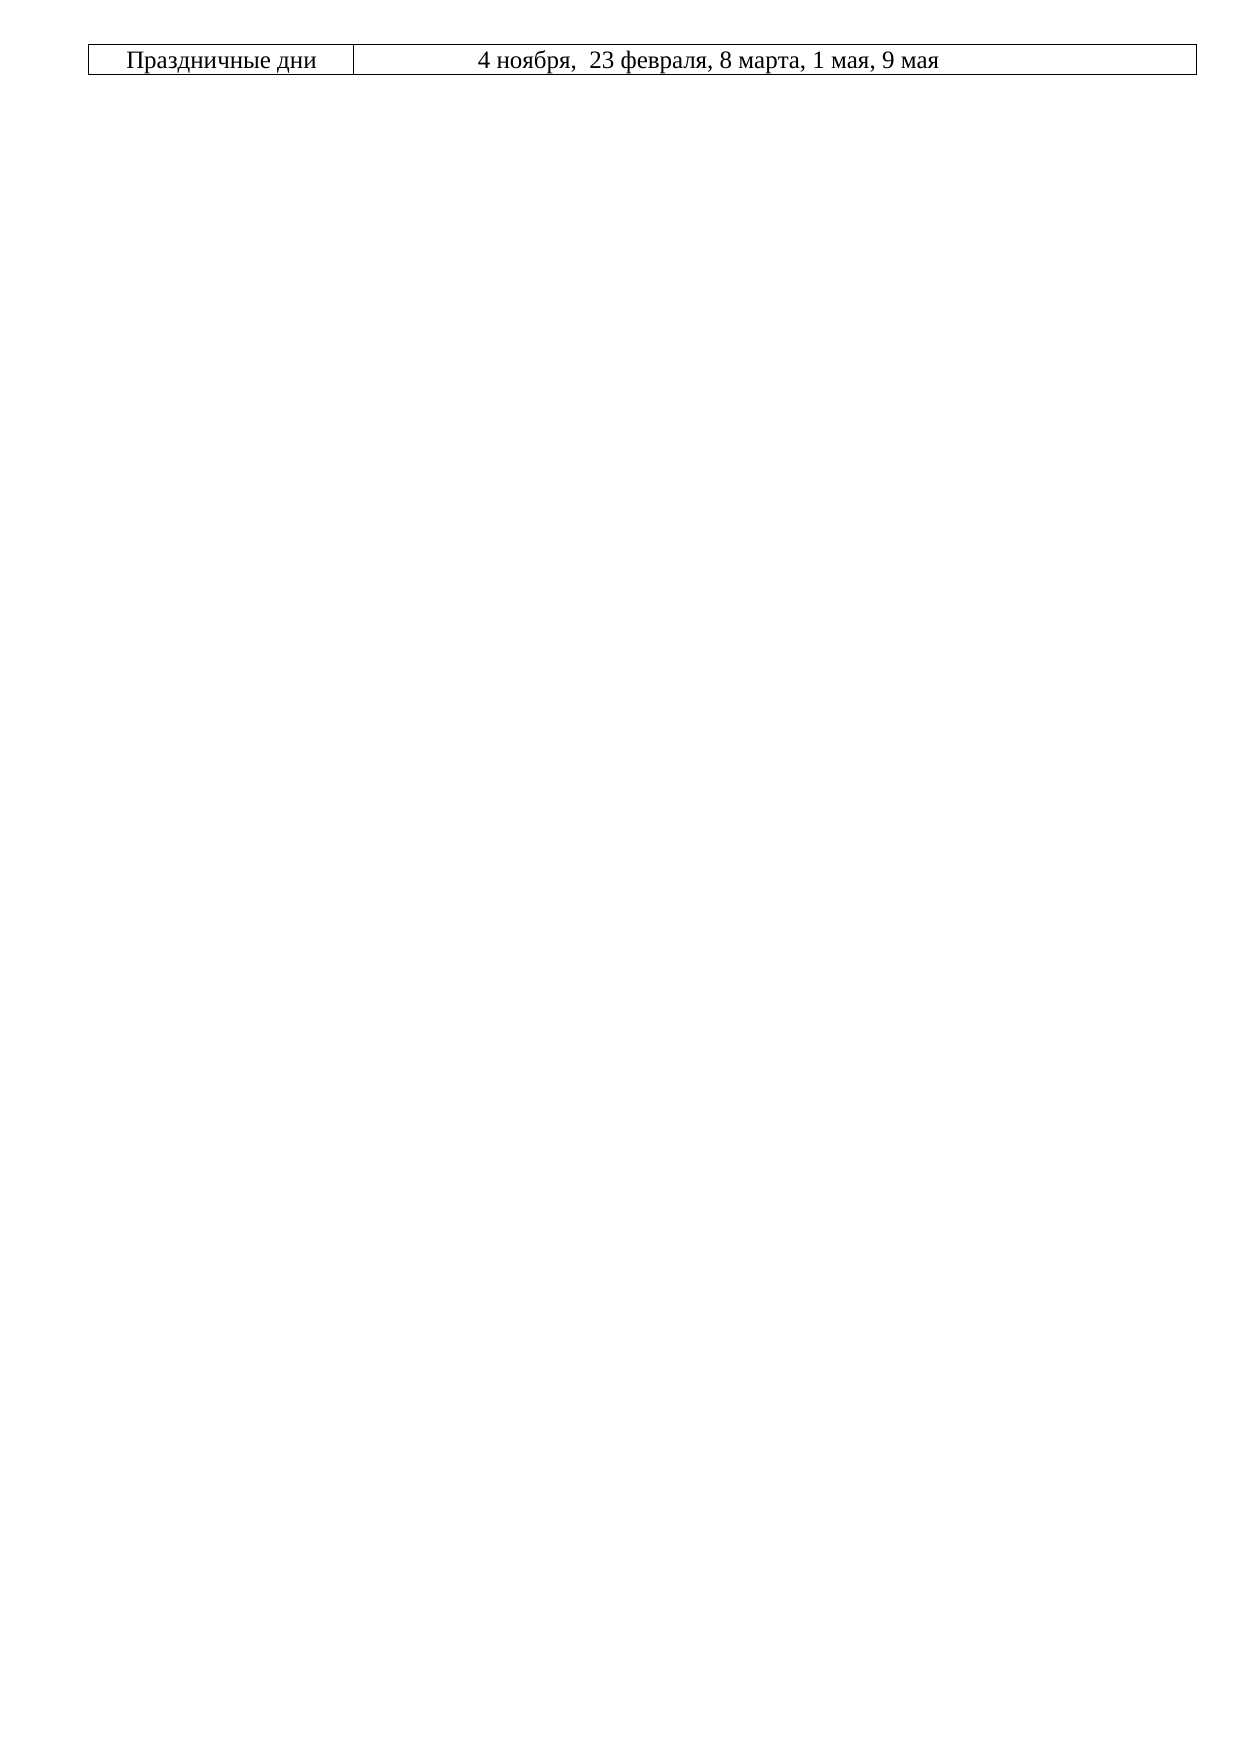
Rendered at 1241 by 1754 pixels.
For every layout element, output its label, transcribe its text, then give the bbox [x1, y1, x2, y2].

table_cell 4 ноября, 23 февраля, 8 марта, 1 мая, 9 мая [354, 45, 1196, 74]
table_cell Праздничные дни [89, 45, 353, 74]
